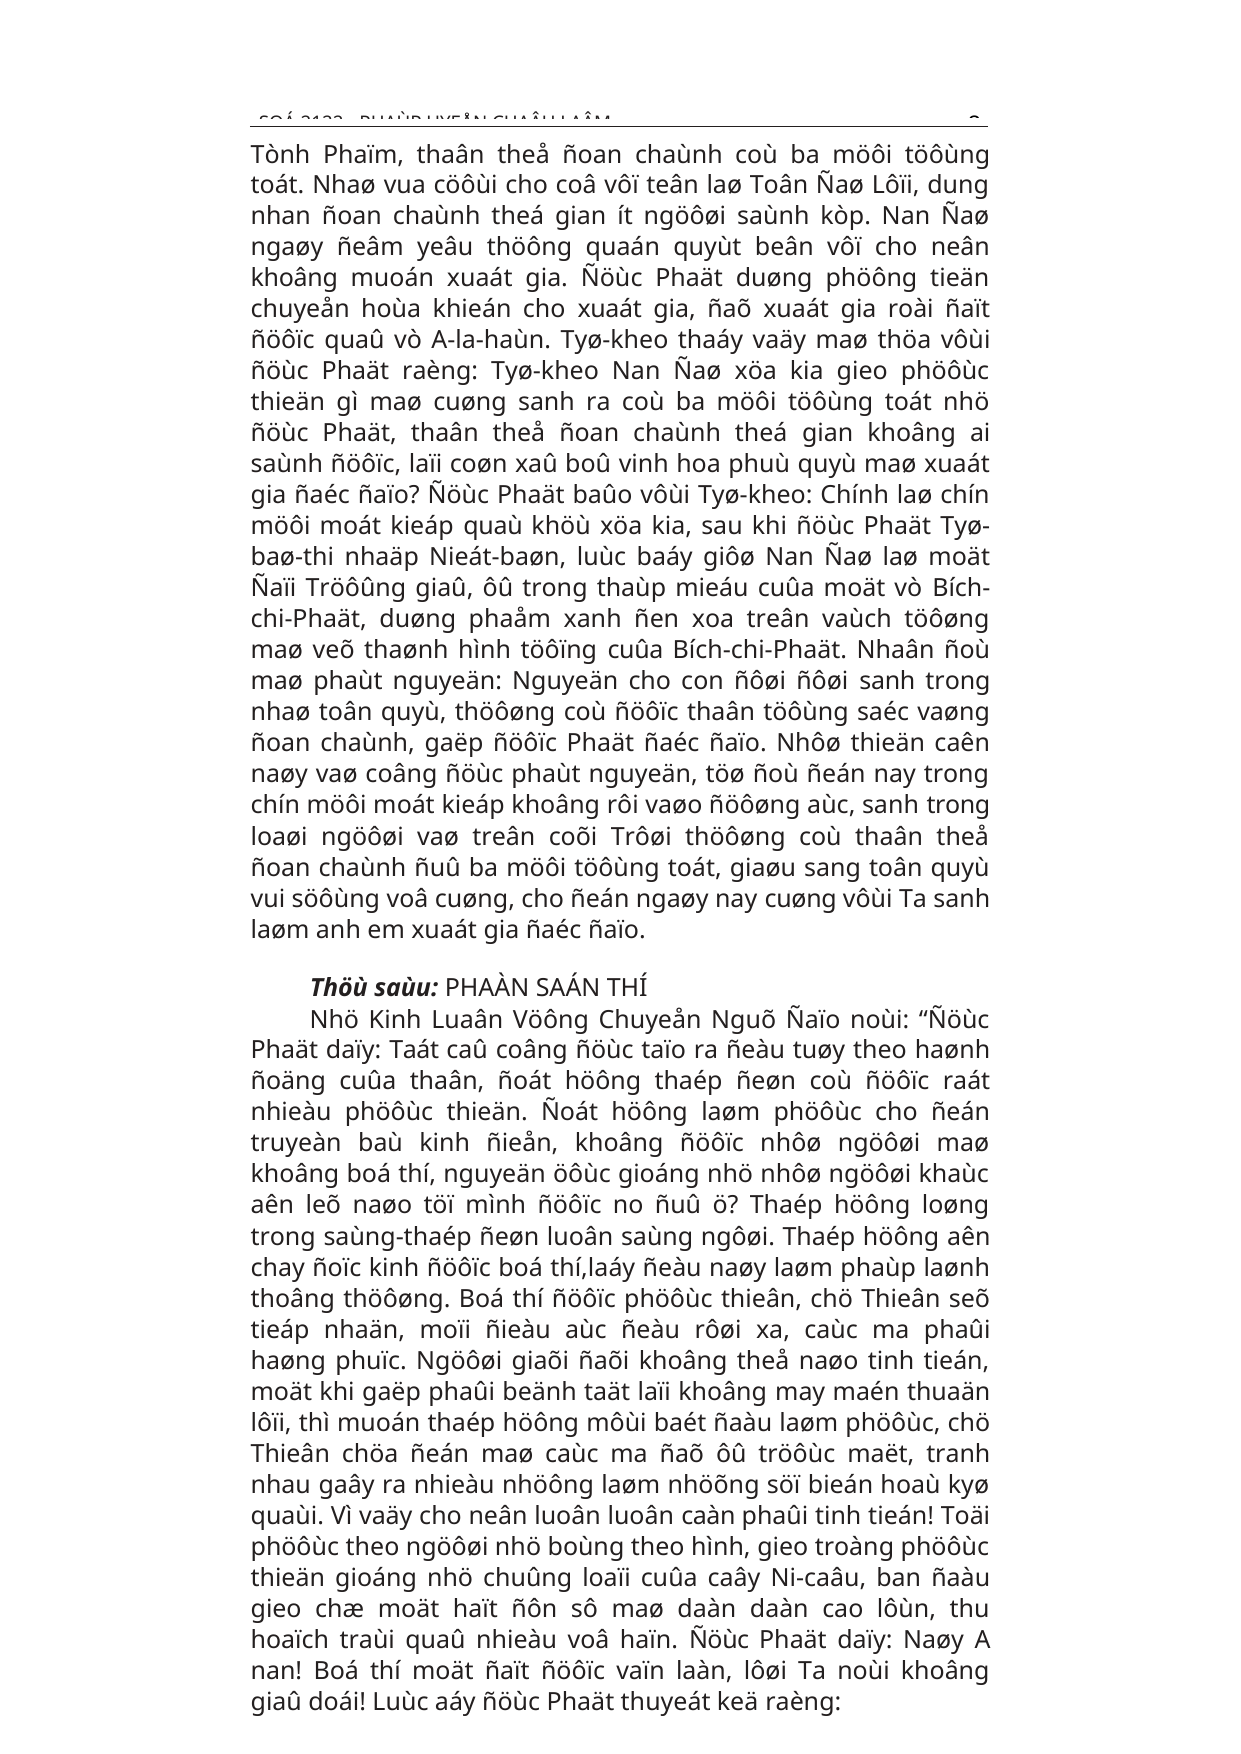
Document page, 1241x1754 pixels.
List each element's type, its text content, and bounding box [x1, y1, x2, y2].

text Nhö Kinh Luaân Vöông Chuyeån Nguõ Ñaïo noùi: “Ñöùc Phaät daïy: Taát caû coâng ñöùc taïo ra ñeàu tuøy theo haønh ñoäng cuûa thaân, ñoát höông thaép ñeøn coù ñöôïc raát nhieàu phöôùc thieän. Ñoát höông laøm phöôùc cho ñeán truyeàn baù kinh ñieån, khoâng ñöôïc nhôø ngöôøi maø khoâng boá thí, nguyeän öôùc gioáng nhö nhôø ngöôøi khaùc aên leõ naøo töï mình ñöôïc no ñuû ö? Thaép höông loøng trong saùng-thaép ñeøn luoân saùng ngôøi. Thaép höông aên chay ñoïc kinh ñöôïc boá thí,laáy ñeàu naøy laøm phaùp laønh thoâng thöôøng. Boá thí ñöôïc phöôùc thieân, chö Thieân seõ tieáp nhaän, moïi ñieàu aùc ñeàu rôøi xa, caùc ma phaûi haøng phuïc. Ngöôøi giaõi ñaõi khoâng theå naøo tinh tieán, moät khi gaëp phaûi beänh taät laïi khoâng may maén thuaän lôïi, thì muoán thaép höông môùi baét ñaàu laøm phöôùc, chö Thieân chöa ñeán maø caùc ma ñaõ ôû tröôùc maët, tranh nhau gaây ra nhieàu nhöông laøm nhöõng söï bieán hoaù kyø quaùi. Vì vaäy cho neân luoân luoân caàn phaûi tinh tieán! Toäi phöôùc theo ngöôøi nhö boùng theo hình, gieo troàng phöôùc thieän gioáng nhö chuûng loaïi cuûa caây Ni-caâu, ban ñaàu gieo chæ moät haït ñôn sô maø daàn daàn cao lôùn, thu hoaïch traùi quaû nhieàu voâ haïn. Ñöùc Phaät daïy: Naøy A nan! Boá thí moät ñaït ñöôïc vaïn laàn, lôøi Ta noùi khoâng giaû doái! Luùc aáy ñöùc Phaät thuyeát keä raèng: [250, 1004, 990, 1718]
text Thöù saùu: PHAÀN SAÁN THÍ [309, 970, 1092, 1002]
text Tònh Phaïm, thaân theå ñoan chaùnh coù ba möôi töôùng toát. Nhaø vua cöôùi cho coâ vôï teân laø Toân Ñaø Lôïi, dung nhan ñoan chaùnh theá gian ít ngöôøi saùnh kòp. Nan Ñaø ngaøy ñeâm yeâu thöông quaán quyùt beân vôï cho neân khoâng muoán xuaát gia. Ñöùc Phaät duøng phöông tieän chuyeån hoùa khieán cho xuaát gia, ñaõ xuaát gia roài ñaït ñöôïc quaû vò A-la-haùn. Tyø-kheo thaáy vaäy maø thöa vôùi ñöùc Phaät raèng: Tyø-kheo Nan Ñaø xöa kia gieo phöôùc thieän gì maø cuøng sanh ra coù ba möôi töôùng toát nhö ñöùc Phaät, thaân theå ñoan chaùnh theá gian khoâng ai saùnh ñöôïc, laïi coøn xaû boû vinh hoa phuù quyù maø xuaát gia ñaéc ñaïo? Ñöùc Phaät baûo vôùi Tyø-kheo: Chính laø chín möôi moát kieáp quaù khöù xöa kia, sau khi ñöùc Phaät Tyø-baø-thi nhaäp Nieát-baøn, luùc baáy giôø Nan Ñaø laø moät Ñaïi Tröôûng giaû, ôû trong thaùp mieáu cuûa moät vò Bích-chi-Phaät, duøng phaåm xanh ñen xoa treân vaùch töôøng maø veõ thaønh hình töôïng cuûa Bích-chi-Phaät. Nhaân ñoù maø phaùt nguyeän: Nguyeän cho con ñôøi ñôøi sanh trong nhaø toân quyù, thöôøng coù ñöôïc thaân töôùng saéc vaøng ñoan chaùnh, gaëp ñöôïc Phaät ñaéc ñaïo. Nhôø thieän caên naøy vaø coâng ñöùc phaùt nguyeän, töø ñoù ñeán nay trong chín möôi moát kieáp khoâng rôi vaøo ñöôøng aùc, sanh trong loaøi ngöôøi vaø treân coõi Trôøi thöôøng coù thaân theå ñoan chaùnh ñuû ba möôi töôùng toát, giaøu sang toân quyù vui söôùng voâ cuøng, cho ñeán ngaøy nay cuøng vôùi Ta sanh laøm anh em xuaát gia ñaéc ñaïo. [250, 138, 990, 945]
